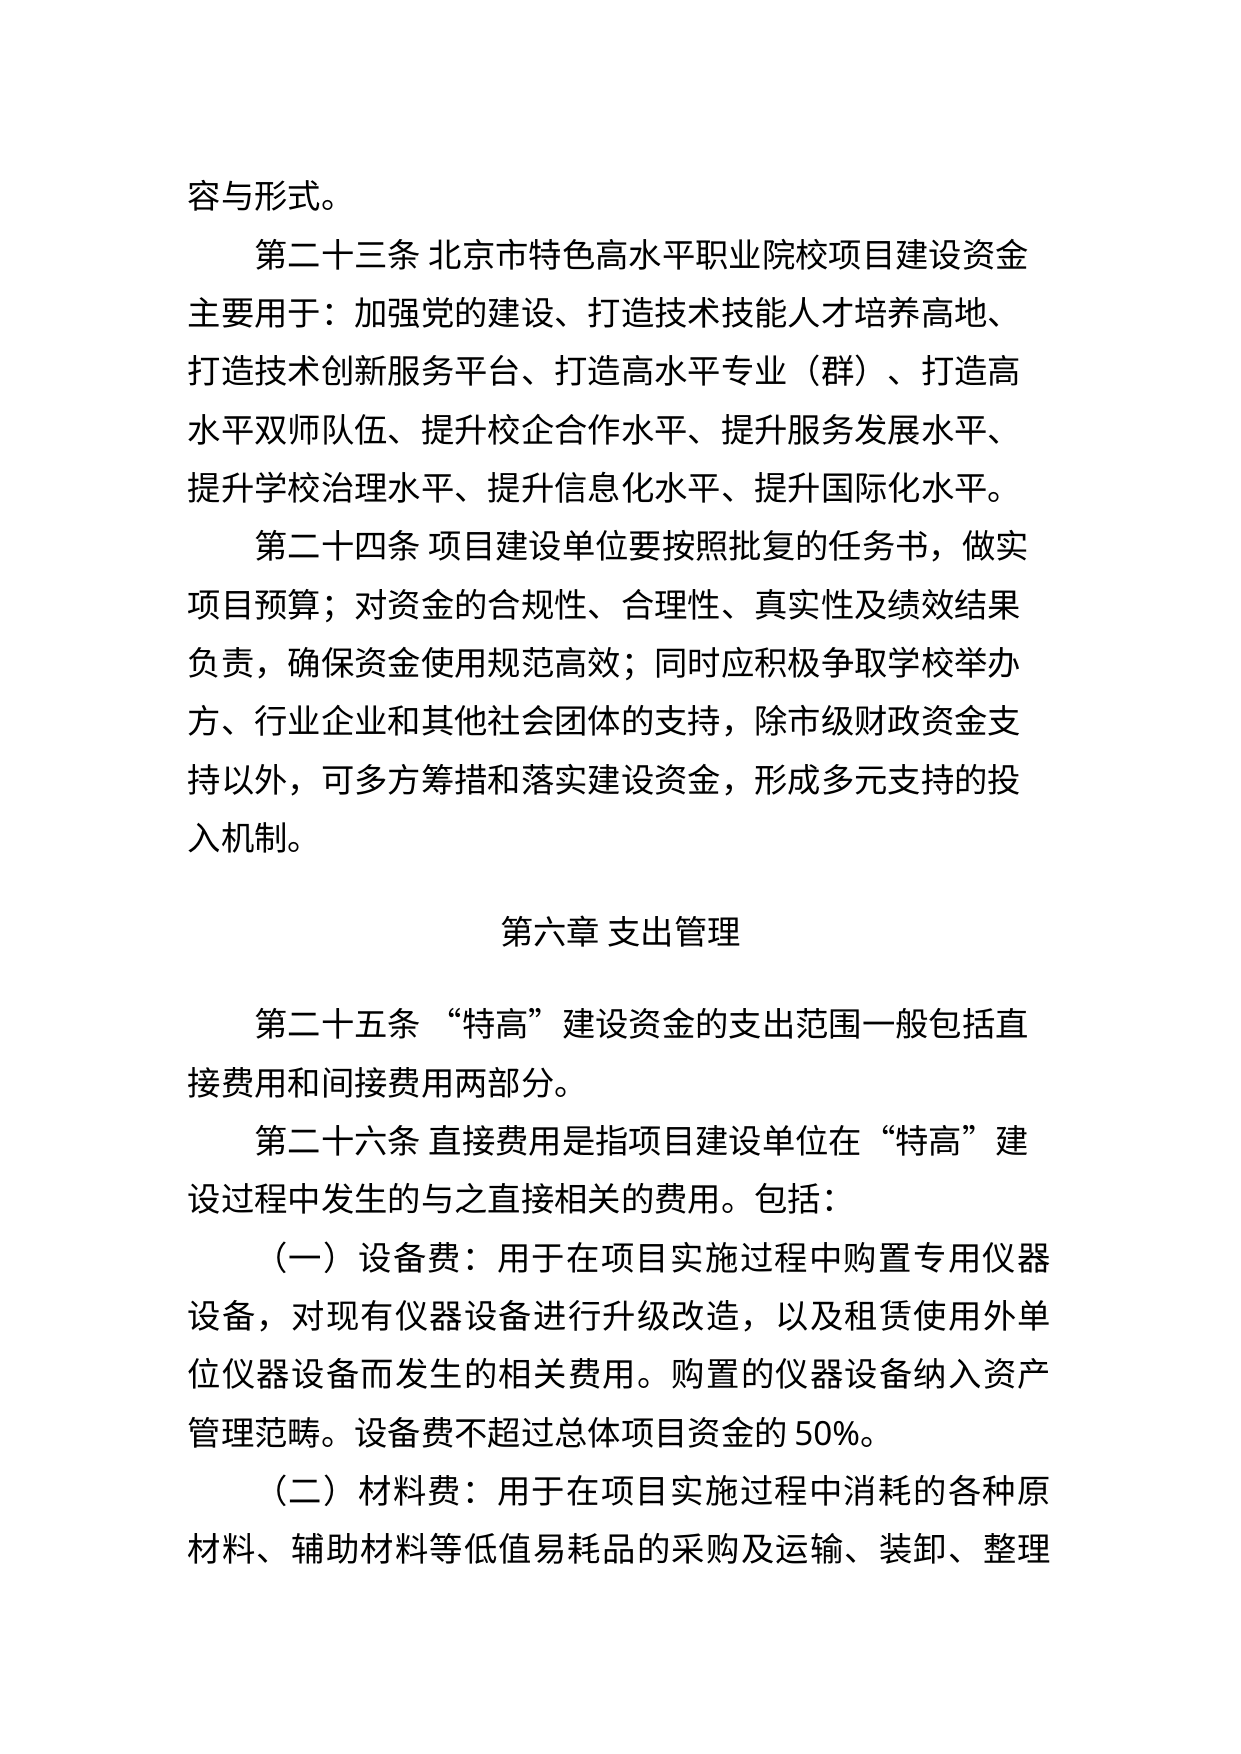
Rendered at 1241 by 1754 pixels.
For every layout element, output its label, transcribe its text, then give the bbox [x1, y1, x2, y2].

text 第二十六条 直接费用是指项目建设单位在“特高”建设过程中发生的与之直接相关的费用。包括： [187, 1107, 1053, 1223]
text （一）设备费：用于在项目实施过程中购置专用仪器设备，对现有仪器设备进行升级改造，以及租赁使用外单位仪器设备而发生的相关费用。购置的仪器设备纳入资产管理范畴。设备费不超过总体项目资金的50%。 [187, 1223, 1053, 1457]
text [187, 1457, 1053, 1573]
text 第二十五条 “特高”建设资金的支出范围一般包括直接费用和间接费用两部分。 [187, 990, 1053, 1107]
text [187, 162, 1053, 220]
text 第二十四条 项目建设单位要按照批复的任务书，做实项目预算；对资金的合规性、合理性、真实性及绩效结果负责，确保资金使用规范高效；同时应积极争取学校举办方、行业企业和其他社会团体的支持，除市级财政资金支持以外，可多方筹措和落实建设资金，形成多元支持的投入机制。 [187, 512, 1053, 862]
text 第二十三条 北京市特色高水平职业院校项目建设资金主要用于：加强党的建设、打造技术技能人才培养高地、打造技术创新服务平台、打造高水平专业（群）、打造高水平双师队伍、提升校企合作水平、提升服务发展水平、提升学校治理水平、提升信息化水平、提升国际化水平。 [187, 220, 1053, 512]
subtitle 第六章 支出管理 [187, 897, 1053, 956]
